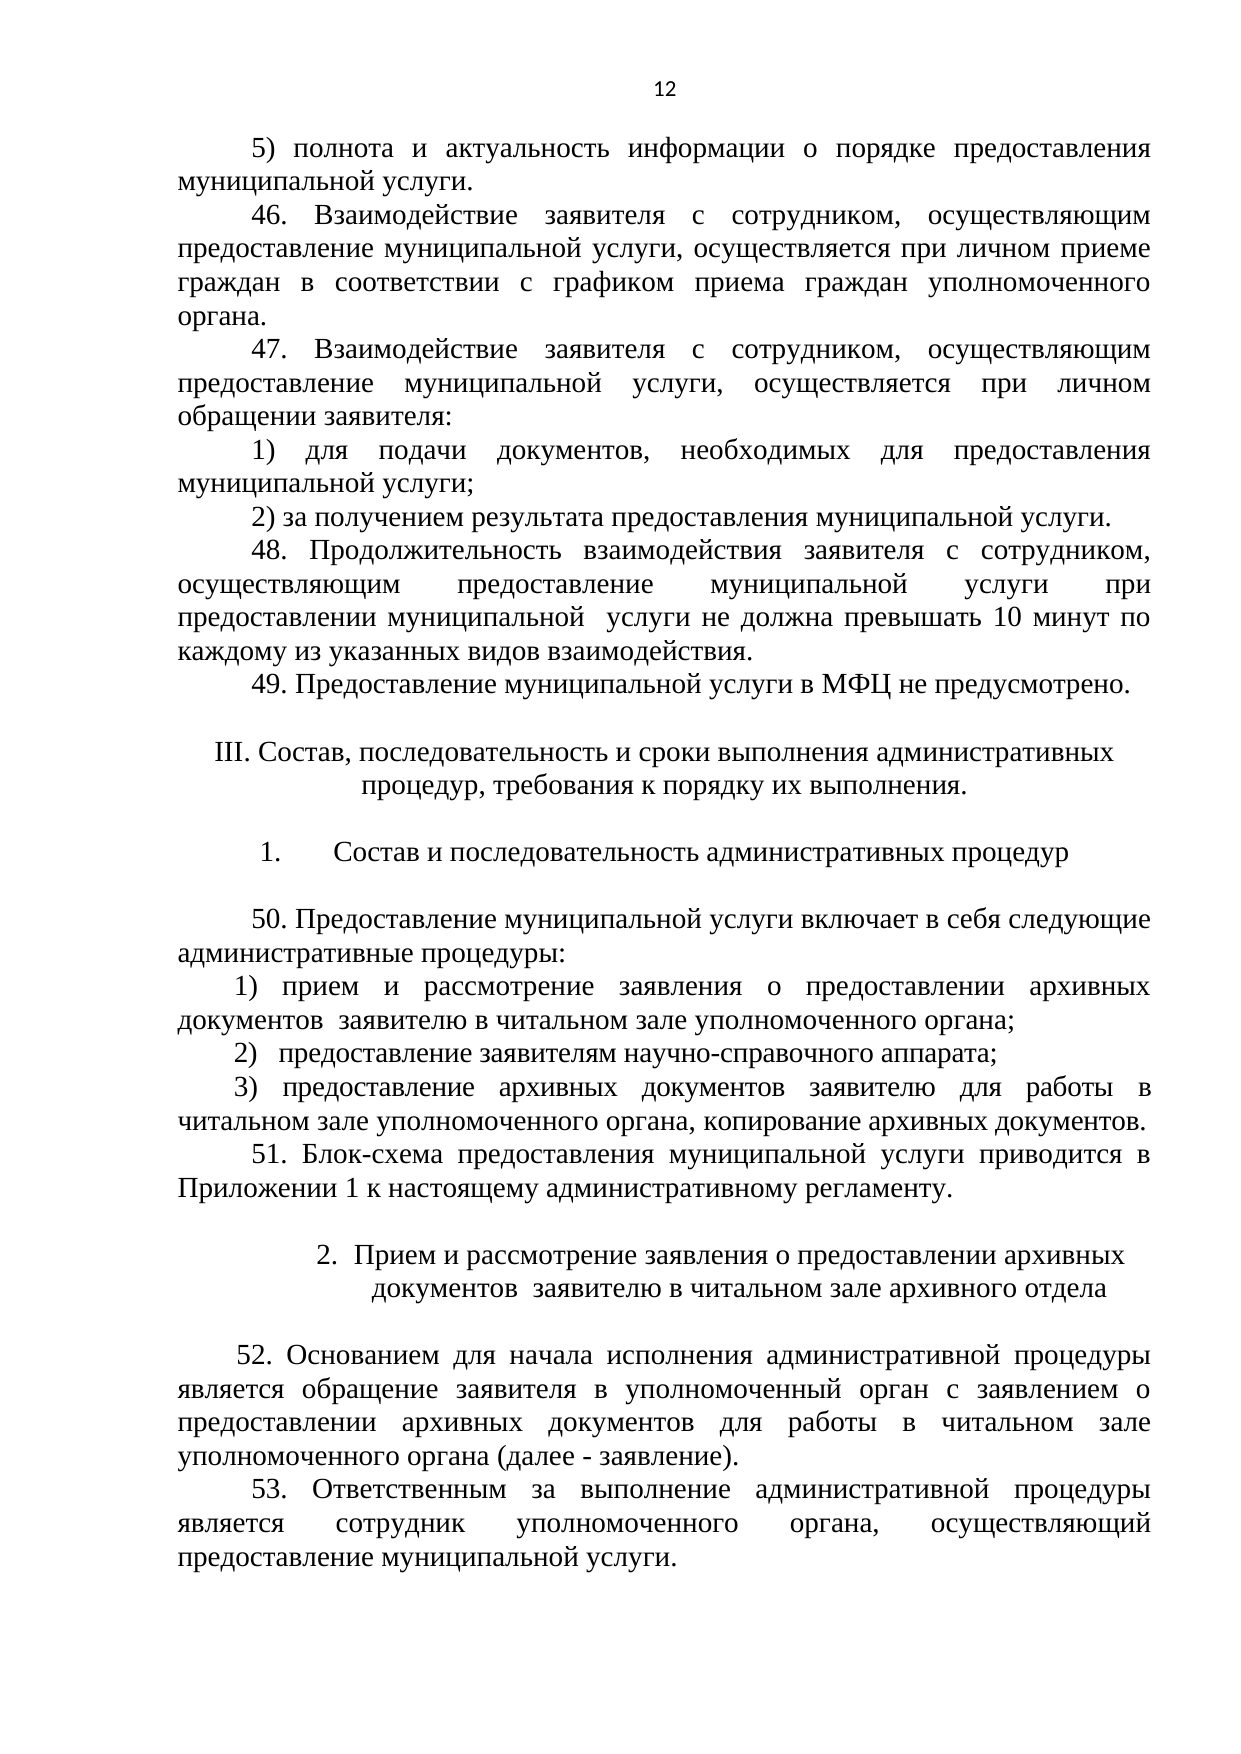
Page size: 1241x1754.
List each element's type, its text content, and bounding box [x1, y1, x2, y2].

text 3) предоставление архивных документов заявителю для работы в читальном зале уполномоченного органа, копирование архивных документов. [177, 1069, 1152, 1136]
list Прием и рассмотрение заявления о предоставлении архивных документов заявителю в читальном зале архивного отдела [290, 1237, 1152, 1304]
text 49. Предоставление муниципальной услуги в МФЦ не предусмотрено. [177, 667, 1152, 700]
text 48. Продолжительность взаимодействия заявителя с сотрудником, осуществляющим предоставление муниципальной услуги при предоставлении муниципальной услуги не должна превышать 10 минут по каждому из указанных видов взаимодействия. [177, 532, 1152, 667]
list III. Состав, последовательность и сроки выполнения административных процедур, требования к порядку их выполнения. [177, 734, 1152, 801]
text 53. Ответственным за выполнение административной процедуры является сотрудник уполномоченного органа, осуществляющий предоставление муниципальной услуги. [177, 1472, 1152, 1572]
list 51. Блок-схема предоставления муниципальной услуги приводится в Приложении 1 к настоящему административному регламенту. [177, 1136, 1152, 1203]
text 2) за получением результата предоставления муниципальной услуги. [177, 499, 1152, 532]
text 47. Взаимодействие заявителя с сотрудником, осуществляющим предоставление муниципальной услуги, осуществляется при личном обращении заявителя: [177, 331, 1152, 432]
text 2) предоставление заявителям научно-справочного аппарата; [177, 1036, 1152, 1069]
text 46. Взаимодействие заявителя с сотрудником, осуществляющим предоставление муниципальной услуги, осуществляется при личном приеме граждан в соответствии с графиком приема граждан уполномоченного органа. [177, 197, 1152, 331]
text 5) полнота и актуальность информации о порядке предоставления муниципальной услуги. [177, 130, 1152, 197]
text 52. Основанием для начала исполнения административной процедуры является обращение заявителя в уполномоченный орган с заявлением о предоставлении архивных документов для работы в читальном зале уполномоченного органа (далее - заявление). [177, 1337, 1152, 1472]
list 50. Предоставление муниципальной услуги включает в себя следующие административные процедуры: [177, 901, 1152, 968]
list Состав и последовательность административных процедур [177, 834, 1152, 868]
text 1) для подачи документов, необходимых для предоставления муниципальной услуги; [177, 432, 1152, 499]
text 1) прием и рассмотрение заявления о предоставлении архивных документов заявителю в читальном зале уполномоченного органа; [177, 968, 1152, 1036]
